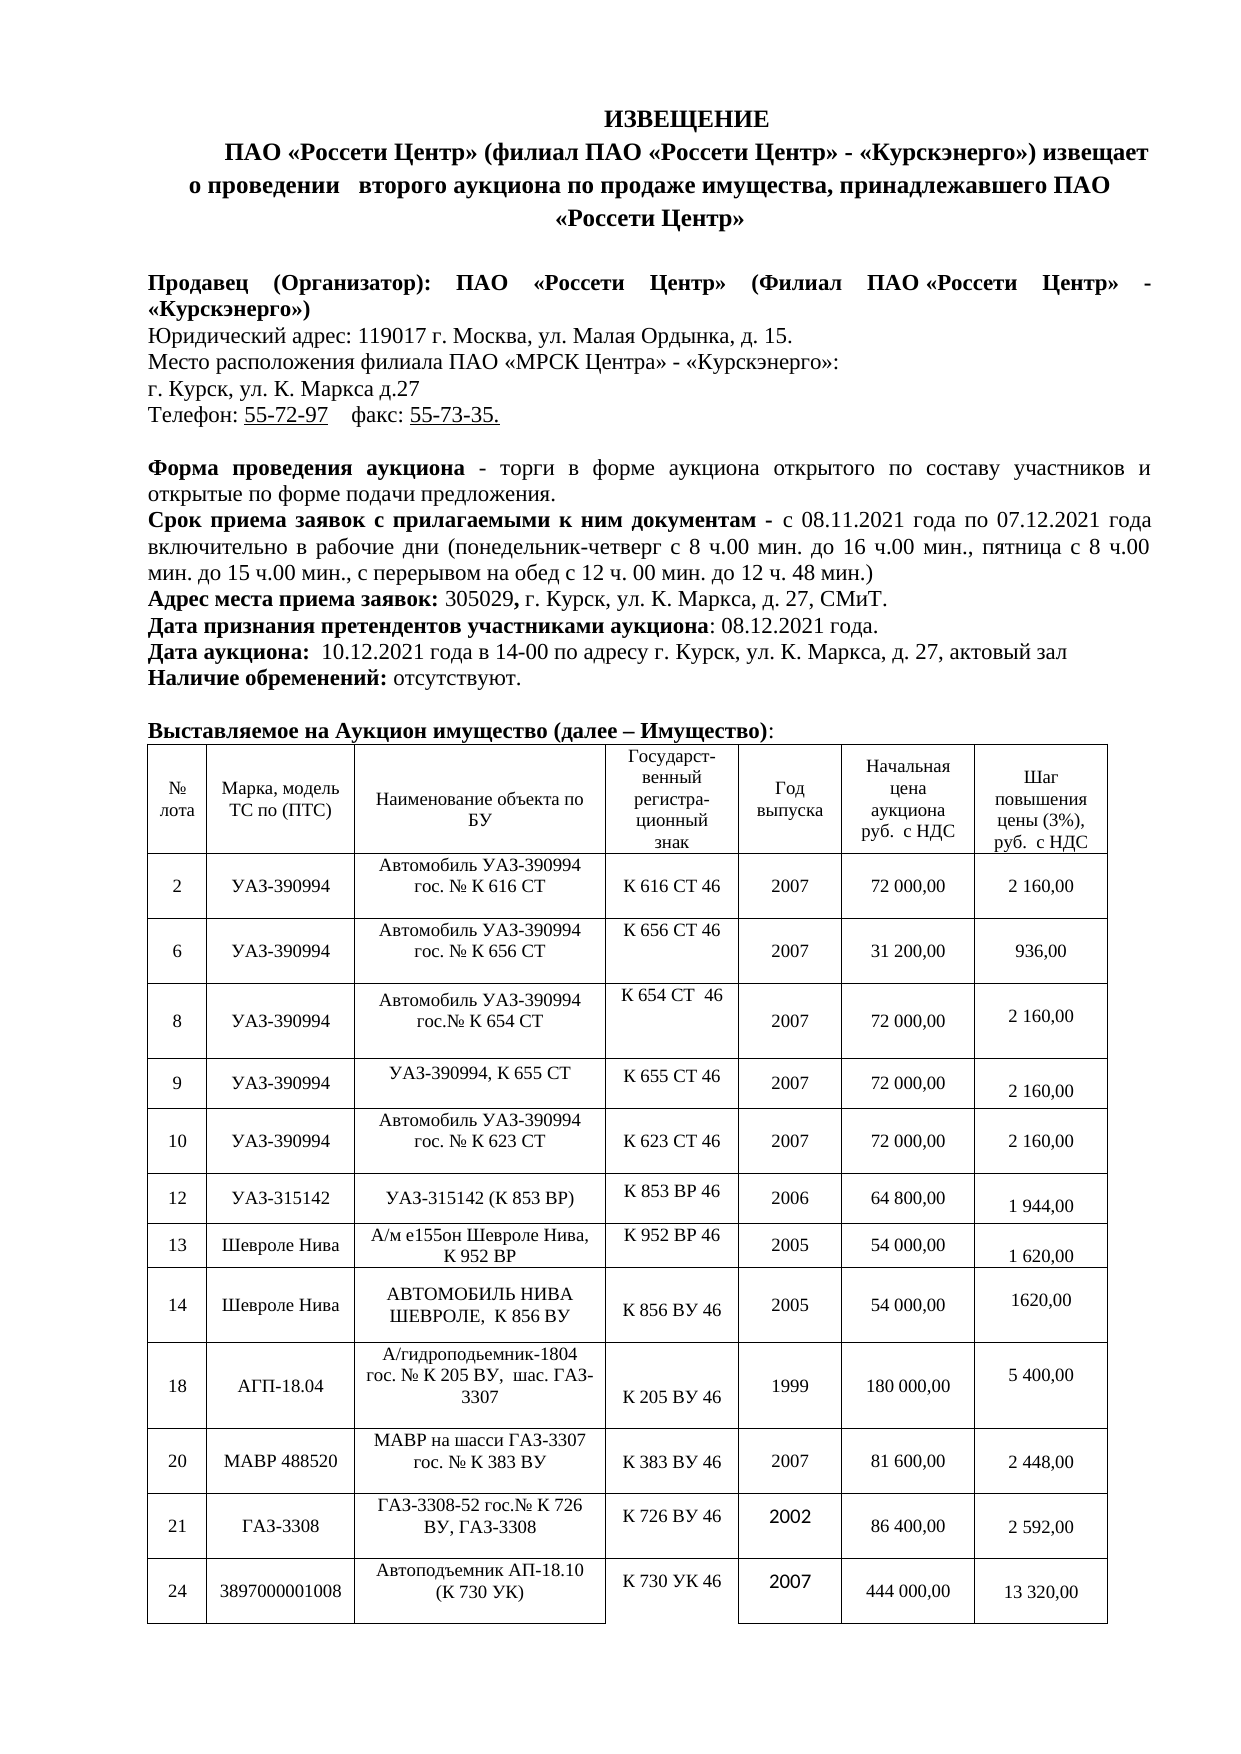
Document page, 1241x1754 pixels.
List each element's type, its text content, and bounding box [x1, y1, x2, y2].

table_cell 54 000,00 [842, 1268, 974, 1342]
text Продавец (Организатор): ПАО «Россети Центр» (Филиал ПАО «Россети Центр» - «Курскэнерго») [148, 269, 1152, 322]
table_cell 72 000,00 [842, 1059, 974, 1107]
table_cell 1999 [739, 1343, 841, 1428]
table_cell К 952 ВР 46 [606, 1224, 738, 1267]
table_cell 54 000,00 [842, 1224, 974, 1267]
table_cell 2 592,00 [975, 1494, 1107, 1558]
table_cell УАЗ-390994 [207, 1109, 354, 1172]
table_cell ГАЗ-3308 [207, 1494, 354, 1558]
table_cell 72 000,00 [842, 854, 974, 917]
text Место расположения филиала ПАО «МРСК Центра» - «Курскэнерго»: [148, 348, 1152, 374]
table_cell 2002 [739, 1494, 841, 1558]
table_header Марка, модель ТС по (ПТС) [207, 745, 354, 852]
table_cell К 654 СТ 46 [606, 984, 738, 1057]
text Адрес места приема заявок: 305029, г. Курск, ул. К. Маркса, д. 27, СМиТ. [148, 585, 1152, 612]
table_cell 2007 [739, 1109, 841, 1172]
text Наличие обременений: отсутствуют. [148, 664, 1152, 691]
table_cell 8 [148, 984, 206, 1057]
table_cell К 856 ВУ 46 [606, 1268, 738, 1342]
table_cell УАЗ-390994 [207, 1059, 354, 1107]
table_cell К 656 СТ 46 [606, 919, 738, 982]
table_cell 64 800,00 [842, 1174, 974, 1222]
table_cell Автомобиль УАЗ-390994 гос.№ К 654 СТ [355, 984, 605, 1057]
table_cell 180 000,00 [842, 1343, 974, 1428]
text ИЗВЕЩЕНИЕ [148, 104, 1152, 133]
text г. Курск, ул. К. Маркса д.27 [148, 374, 1152, 401]
table_cell 2006 [739, 1174, 841, 1222]
table_cell 1620,00 [975, 1268, 1107, 1342]
table_cell 72 000,00 [842, 1109, 974, 1172]
table_cell 72 000,00 [842, 984, 974, 1057]
table_cell Автомобиль УАЗ-390994 гос. № К 616 СТ [355, 854, 605, 917]
table_cell 81 600,00 [842, 1429, 974, 1493]
table_cell 2007 [739, 919, 841, 982]
table_cell 2007 [739, 1559, 841, 1623]
table_cell 18 [148, 1343, 206, 1428]
table_cell 1 944,00 [975, 1174, 1107, 1222]
table_cell АВТОМОБИЛЬ НИВА ШЕВРОЛЕ, К 856 ВУ [355, 1268, 605, 1342]
table_cell МАВР 488520 [207, 1429, 354, 1493]
table_cell К 616 СТ 46 [606, 854, 738, 917]
table_cell 2 160,00 [975, 1109, 1107, 1172]
table_header Государст-венный регистра-ционный знак [606, 745, 738, 852]
text ПАО «Россети Центр» (филиал ПАО «Россети Центр» - «Курскэнерго») извещает о проведении второго аукциона по продаже имущества, принадлежавшего ПАО «Россети Центр» [148, 137, 1152, 232]
table_cell ГАЗ-3308-52 гос.№ К 726 ВУ, ГАЗ-3308 [355, 1494, 605, 1558]
table_cell 9 [148, 1059, 206, 1107]
table_cell А/м е155он Шевроле Нива, К 952 ВР [355, 1224, 605, 1267]
table_cell К 205 ВУ 46 [606, 1343, 738, 1428]
table_header Год выпуска [739, 745, 841, 852]
table_cell 5 400,00 [975, 1343, 1107, 1428]
table_cell А/гидроподьемник-1804 гос. № К 205 ВУ, шас. ГАЗ-3307 [355, 1343, 605, 1428]
table_cell 3897000001008 [207, 1559, 354, 1623]
table_cell 2007 [739, 854, 841, 917]
table_cell 2 160,00 [975, 984, 1107, 1057]
table_cell 1 620,00 [975, 1224, 1107, 1267]
table_cell 10 [148, 1109, 206, 1172]
table_header Начальная цена аукциона руб. с НДС [842, 745, 974, 852]
table_cell К 655 СТ 46 [606, 1059, 738, 1107]
table_cell 444 000,00 [842, 1559, 974, 1623]
table_cell МАВР на шасси ГАЗ-3307 гос. № К 383 ВУ [355, 1429, 605, 1493]
table_cell Автомобиль УАЗ-390994 гос. № К 656 СТ [355, 919, 605, 982]
table_cell 14 [148, 1268, 206, 1342]
table_cell 2005 [739, 1268, 841, 1342]
table_cell 24 [148, 1559, 206, 1623]
table_cell Автоподъемник АП-18.10 (К 730 УК) [355, 1559, 605, 1623]
table_cell УАЗ-390994, К 655 СТ [355, 1059, 605, 1107]
text Дата признания претендентов участниками аукциона: 08.12.2021 года. [148, 612, 1152, 638]
table_cell 936,00 [975, 919, 1107, 982]
table_cell К 623 СТ 46 [606, 1109, 738, 1172]
table_cell 20 [148, 1429, 206, 1493]
table_header Шаг повышения цены (3%), руб. с НДС [975, 745, 1107, 852]
table_cell 2 160,00 [975, 854, 1107, 917]
table_cell К 726 ВУ 46 [606, 1494, 738, 1558]
text Юридический адрес: 119017 г. Москва, ул. Малая Ордынка, д. 15. [148, 322, 1152, 348]
table_cell 13 [148, 1224, 206, 1267]
table_cell 31 200,00 [842, 919, 974, 982]
table_cell УАЗ-315142 (К 853 ВР) [355, 1174, 605, 1222]
table_header Наименование объекта по БУ [355, 745, 605, 852]
text Форма проведения аукциона - торги в форме аукциона открытого по составу участников и открытые по форме подачи предложения. [148, 454, 1152, 506]
table_cell 12 [148, 1174, 206, 1222]
table_cell УАЗ-390994 [207, 984, 354, 1057]
table_cell УАЗ-390994 [207, 854, 354, 917]
table_cell 21 [148, 1494, 206, 1558]
table_cell АГП-18.04 [207, 1343, 354, 1428]
table_cell 86 400,00 [842, 1494, 974, 1558]
table_cell К 383 ВУ 46 [606, 1429, 738, 1493]
table_cell 2007 [739, 1429, 841, 1493]
table_cell 13 320,00 [975, 1559, 1107, 1623]
table_cell 2005 [739, 1224, 841, 1267]
table_cell 2 448,00 [975, 1429, 1107, 1493]
table_cell УАЗ-315142 [207, 1174, 354, 1222]
table_cell К 730 УК 46 [606, 1559, 738, 1623]
text Телефон: 55-72-97 факс: 55-73-35. [148, 401, 1152, 427]
text Срок приема заявок с прилагаемыми к ним документам - с 08.11.2021 года по 07.12.2021 года включительно в рабочие дни (понедельник-четверг с 8 ч.00 мин. до 16 ч.00 мин., пятница с 8 ч.00 мин. до 15 ч.00 мин., с перерывом на обед с 12 ч. 00 мин. до 12 ч. 48 мин.) [148, 506, 1152, 585]
table_header № лота [148, 745, 206, 852]
table_cell 2 160,00 [975, 1059, 1107, 1107]
text Выставляемое на Аукцион имущество (далее – Имущество): [148, 717, 1152, 743]
table_cell 6 [148, 919, 206, 982]
table_cell 2 [148, 854, 206, 917]
table_cell Шевроле Нива [207, 1268, 354, 1342]
table_cell 2007 [739, 1059, 841, 1107]
table_cell Автомобиль УАЗ-390994 гос. № К 623 СТ [355, 1109, 605, 1172]
table_cell Шевроле Нива [207, 1224, 354, 1267]
text Дата аукциона: 10.12.2021 года в 14-00 по адресу г. Курск, ул. К. Маркса, д. 27, актовый зал [148, 638, 1152, 664]
table_cell К 853 ВР 46 [606, 1174, 738, 1222]
table_cell 2007 [739, 984, 841, 1057]
table_cell УАЗ-390994 [207, 919, 354, 982]
